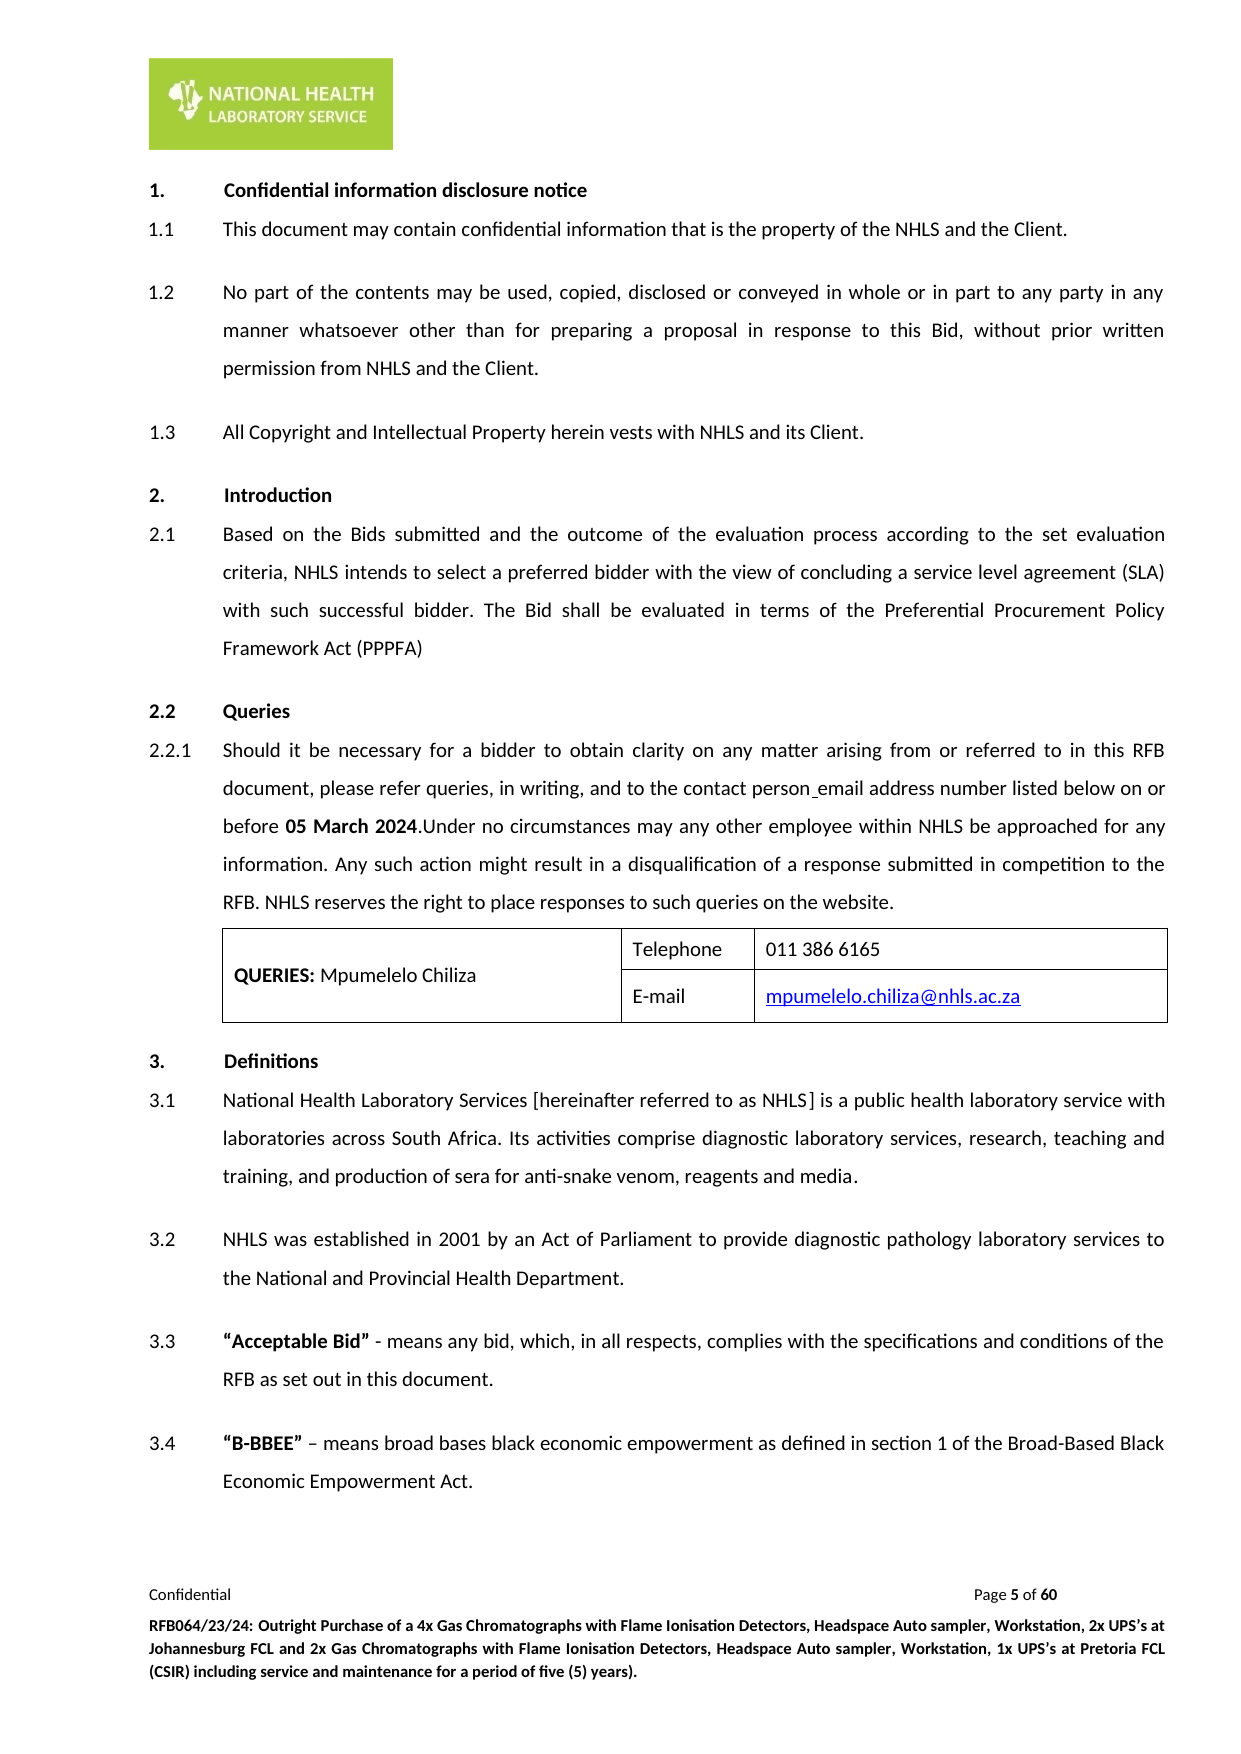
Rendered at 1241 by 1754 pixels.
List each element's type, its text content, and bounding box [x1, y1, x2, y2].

subtitle Confidential information disclosure notice [149, 178, 1166, 203]
text 2.2 Queries [149, 699, 1124, 724]
text 2.1 Based on the Bids submitted and the outcome of the evaluation process according to the set evaluation criteria, NHLS intends to select a preferred bidder with the view of concluding a service level agreement (SLA) with such successful bidder. The Bid shall be evaluated in terms of the Preferential Procurement Policy Framework Act (PPPFA) [149, 521, 1166, 661]
table_cell E-mail [622, 970, 754, 1022]
table_cell mpumelelo.chiliza@nhls.ac.za [755, 970, 1167, 1022]
list “B-BBEE” – means broad bases black economic empowerment as defined in section 1 of the Broad-Based Black Economic Empowerment Act. [149, 1430, 1166, 1493]
list No part of the contents may be used, copied, disclosed or conveyed in whole or in part to any party in any manner whatsoever other than for preparing a proposal in response to this Bid, without prior written permission from NHLS and the Client. [148, 279, 1166, 381]
list NHLS was established in 2001 by an Act of Parliament to provide diagnostic pathology laboratory services to the National and Provincial Health Department. [149, 1227, 1166, 1290]
table_header QUERIES: Mpumelelo Chiliza [223, 929, 621, 1022]
text 2.2.1 Should it be necessary for a bidder to obtain clarity on any matter arising from or referred to in this RFB document, please refer queries, in writing, and to the contact person email address number listed below on or before 05 March 2024.Under no circumstances may any other employee within NHLS be approached for any information. Any such action might result in a disqualification of a response submitted in competition to the RFB. NHLS reserves the right to place responses to such queries on the website. [149, 737, 1166, 915]
text 1.3 All Copyright and Intellectual Property herein vests with NHLS and its Client. [149, 419, 1166, 444]
subtitle Introduction [149, 483, 1166, 508]
subtitle Definitions [149, 1049, 1166, 1074]
picture [148, 58, 393, 150]
table_header 011 386 6165 [755, 929, 1167, 969]
list This document may contain confidential information that is the property of the NHLS and the Client. [148, 216, 1166, 241]
table_header Telephone [622, 929, 754, 969]
list National Health Laboratory Services [hereinafter referred to as NHLS] is a public health laboratory service with laboratories across South Africa. Its activities comprise diagnostic laboratory services, research, teaching and training, and production of sera for anti-snake venom, reagents and media. [149, 1087, 1166, 1188]
list “Acceptable Bid” - means any bid, which, in all respects, complies with the specifications and conditions of the RFB as set out in this document. [149, 1328, 1166, 1392]
